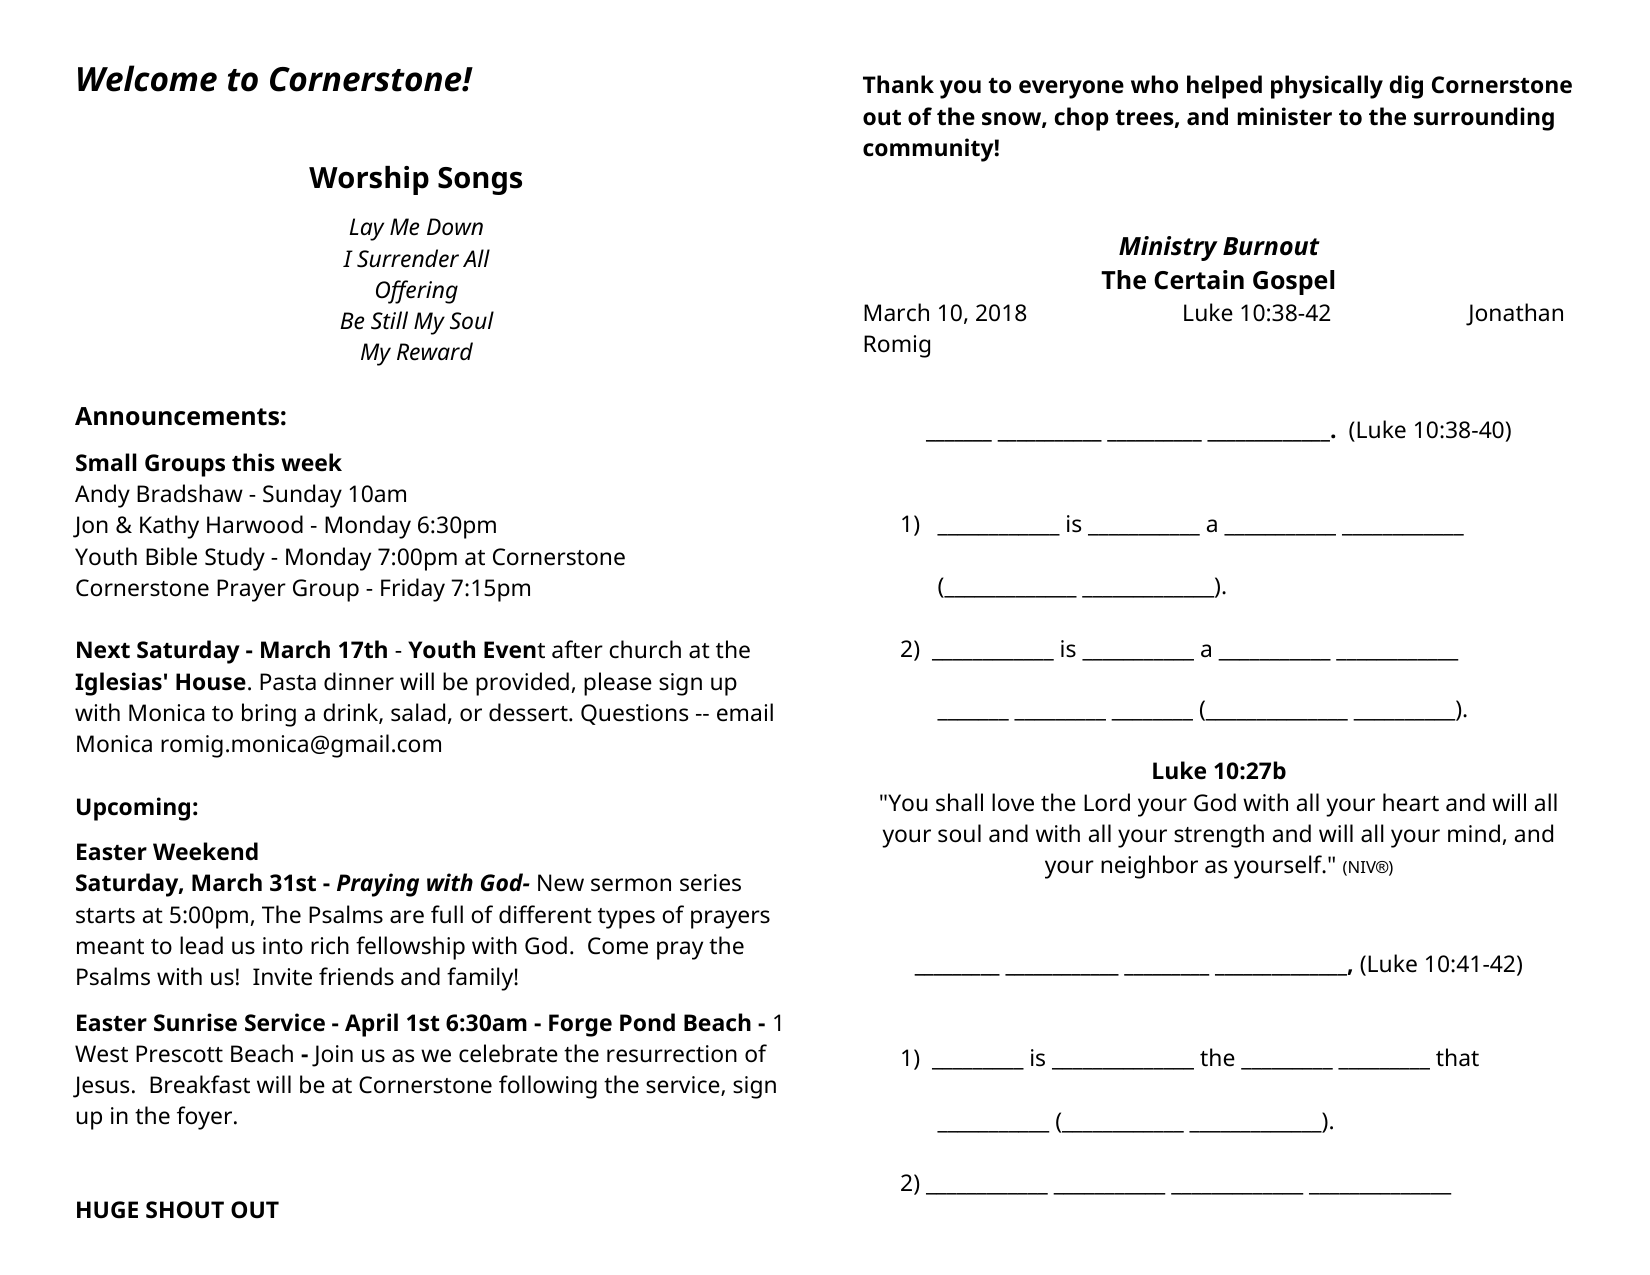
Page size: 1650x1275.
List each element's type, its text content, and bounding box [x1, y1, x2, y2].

text (_____________ _____________). [862, 570, 1575, 601]
text HUGE SHOUT OUT [75, 1194, 787, 1225]
text _________ ____________ _________ ______________, (Luke 10:41-42) [862, 948, 1575, 979]
text Jon & Kathy Harwood - Monday 6:30pm [75, 509, 757, 541]
text 1) _________ is ______________ the _________ _________ that [900, 1042, 1575, 1073]
text March 10, 2018 Luke 10:38-42 Jonathan Romig [862, 297, 1575, 359]
text Announcements: [75, 399, 757, 433]
text 2) ____________ is ___________ a ___________ ____________ [900, 633, 1575, 664]
text Upcoming: [75, 791, 787, 822]
text Saturday, March 31st - Praying with God- New sermon series starts at 5:00pm, The Psalms are full of different types of prayers meant to lead us into rich fellowship with God. Come pray the Psalms with us! Invite friends and family! [75, 867, 787, 992]
text Lay Me Down [75, 211, 757, 242]
text Offering [75, 274, 757, 305]
text Be Still My Soul [75, 305, 757, 336]
list ____________ is ___________ a ___________ ____________ [900, 508, 1575, 539]
text Youth Bible Study - Monday 7:00pm at Cornerstone [75, 541, 787, 572]
text Luke 10:27b [862, 755, 1575, 786]
text _______ ___________ __________ _____________. (Luke 10:38-40) [862, 414, 1575, 445]
text Next Saturday - March 17th - Youth Event after church at the Iglesias' House. Pasta dinner will be provided, please sign up with Monica to bring a drink, salad, or dessert. Questions -- email Monica romig.monica@gmail.com [75, 634, 787, 759]
text "You shall love the Lord your God with all your heart and will all your soul and with all your strength and will all your mind, and your neighbor as yourself." (NIV) [862, 786, 1575, 880]
text _______ _________ ________ (______________ __________). [862, 693, 1575, 724]
text Cornerstone Prayer Group - Friday 7:15pm [75, 572, 787, 603]
text Ministry Burnout [862, 228, 1575, 263]
text Worship Songs [75, 157, 757, 197]
text ___________ (____________ _____________). [900, 1104, 1575, 1136]
text Easter Sunrise Service - April 1st 6:30am - Forge Pond Beach - 1 West Prescott Beach - Join us as we celebrate the resurrection of Jesus. Breakfast will be at Cornerstone following the service, sign up in the foyer. [75, 1007, 787, 1132]
text The Certain Gospel [862, 263, 1575, 297]
text Welcome to Cornerstone! [75, 55, 778, 101]
text Easter Weekend [75, 836, 787, 867]
text Small Groups this week [75, 447, 757, 478]
text 2) ____________ ___________ _____________ ______________ [900, 1167, 1575, 1198]
text I Surrender All [75, 242, 757, 274]
text My Reward [75, 336, 757, 367]
text Thank you to everyone who helped physically dig Cornerstone out of the snow, chop trees, and minister to the surrounding community! [862, 69, 1575, 163]
text Andy Bradshaw - Sunday 10am [75, 478, 757, 509]
